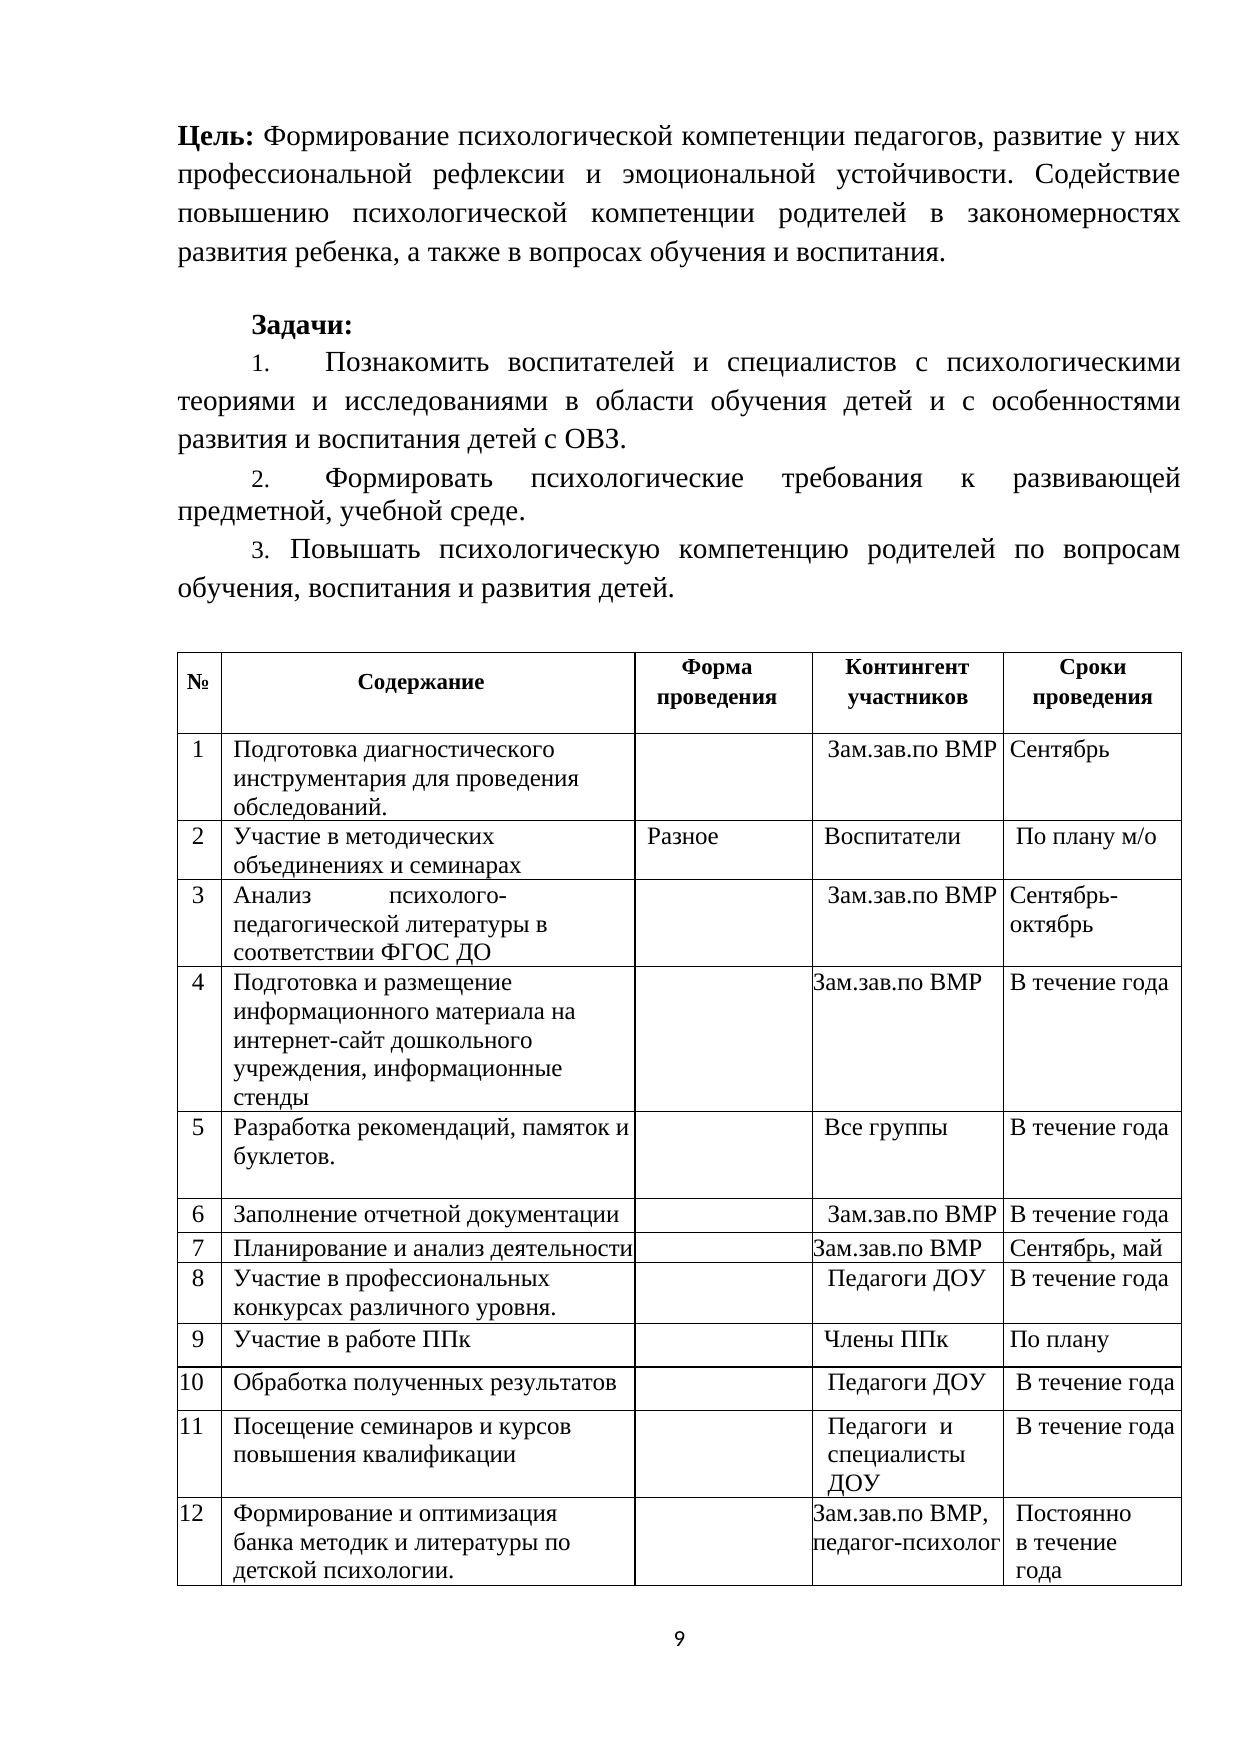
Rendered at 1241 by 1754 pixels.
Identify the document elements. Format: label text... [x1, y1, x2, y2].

table_cell Зам.зав.по ВМР [813, 880, 1003, 966]
table_cell Зам.зав.по ВМР [813, 734, 1003, 820]
table_cell [636, 1324, 812, 1366]
table_cell [636, 880, 812, 966]
table_cell [636, 1498, 812, 1585]
table_cell Подготовка диагностического инструментария для проведения обследований. [222, 734, 634, 820]
table_cell Постоянно в течение года [1004, 1498, 1181, 1585]
list Познакомить воспитателей и специалистов с психологическими теориями и исследованиями в области обучения детей и с особенностями развития и воспитания детей с ОВЗ. [177, 344, 1181, 455]
subtitle Задачи: [177, 307, 1181, 340]
table_cell Зам.зав.по ВМР [813, 967, 1003, 1111]
table_cell Участие в работе ППк [222, 1324, 634, 1366]
table_cell 3 [178, 880, 221, 966]
table_cell 10 [178, 1368, 221, 1410]
table_cell 9 [178, 1324, 221, 1366]
table_cell Обработка полученных результатов [222, 1368, 634, 1410]
table_cell Зам.зав.по ВМР [813, 1233, 1003, 1262]
list Формировать психологические требования к развивающей предметной, учебной среде. [177, 460, 1181, 527]
table_cell В течение года [1004, 1263, 1181, 1323]
table_cell Зам.зав.по ВМР, педагог-психолог [813, 1498, 1003, 1585]
table_cell 4 [178, 967, 221, 1111]
table_cell Планирование и анализ деятельности [222, 1233, 634, 1262]
table_cell Педагоги и специалисты ДОУ [813, 1411, 1003, 1497]
table_cell По плану [1004, 1324, 1181, 1366]
table_cell Члены ППк [813, 1324, 1003, 1366]
table_cell Анализ психолого-педагогической литературы в соответствии ФГОС ДО [222, 880, 634, 966]
table_cell В течение года [1004, 967, 1181, 1111]
table_header Сроки проведения [1004, 653, 1181, 733]
table_cell Педагоги ДОУ [813, 1263, 1003, 1323]
text Цель: Формирование психологической компетенции педагогов, развитие у них профессиональной рефлексии и эмоциональной устойчивости. Содействие повышению психологической компетенции родителей в закономерностях развития ребенка, а также в вопросах обучения и воспитания. [177, 118, 1181, 267]
table_cell Воспитатели [813, 821, 1003, 879]
table_cell 2 [178, 821, 221, 879]
table_cell 7 [178, 1233, 221, 1262]
table_cell Заполнение отчетной документации [222, 1199, 634, 1232]
table_cell [636, 1112, 812, 1198]
table_header Содержание [222, 653, 634, 733]
list Повышать психологическую компетенцию родителей по вопросам обучения, воспитания и развития детей. [177, 531, 1181, 603]
table_cell В течение года [1004, 1368, 1181, 1410]
table_cell Участие в методических объединениях и семинарах [222, 821, 634, 879]
table_cell 5 [178, 1112, 221, 1198]
table_cell В течение года [1004, 1199, 1181, 1232]
table_cell [636, 1199, 812, 1232]
table_cell В течение года [1004, 1411, 1181, 1497]
table_header № [178, 653, 221, 733]
table_cell Сентябрь [1004, 734, 1181, 820]
table_cell 11 [178, 1411, 221, 1497]
table_cell Разработка рекомендаций, памяток и буклетов. [222, 1112, 634, 1198]
table_cell Сентябрь, май [1004, 1233, 1181, 1262]
table_header Контингент участников [813, 653, 1003, 733]
table_cell [636, 1233, 812, 1262]
table_cell 1 [178, 734, 221, 820]
table_cell По плану м/о [1004, 821, 1181, 879]
table_cell Зам.зав.по ВМР [813, 1199, 1003, 1232]
table_cell 8 [178, 1263, 221, 1323]
table_cell [636, 1368, 812, 1410]
table_cell Сентябрь- октябрь [1004, 880, 1181, 966]
table_cell [636, 734, 812, 820]
table_cell Все группы [813, 1112, 1003, 1198]
table_cell Формирование и оптимизация банка методик и литературы по детской психологии. [222, 1498, 634, 1585]
table_cell Участие в профессиональных конкурсах различного уровня. [222, 1263, 634, 1323]
table_cell Подготовка и размещение информационного материала на интернет-сайт дошкольного учреждения, информационные стенды [222, 967, 634, 1111]
table_cell Разное [636, 821, 812, 879]
table_cell Посещение семинаров и курсов повышения квалификации [222, 1411, 634, 1497]
table_cell [636, 1263, 812, 1323]
table_cell В течение года [1004, 1112, 1181, 1198]
table_cell [636, 967, 812, 1111]
table_cell [636, 1411, 812, 1497]
table_cell 6 [178, 1199, 221, 1232]
table_cell 12 [178, 1498, 221, 1585]
table_cell Педагоги ДОУ [813, 1368, 1003, 1410]
table_header Форма проведения [636, 653, 812, 733]
